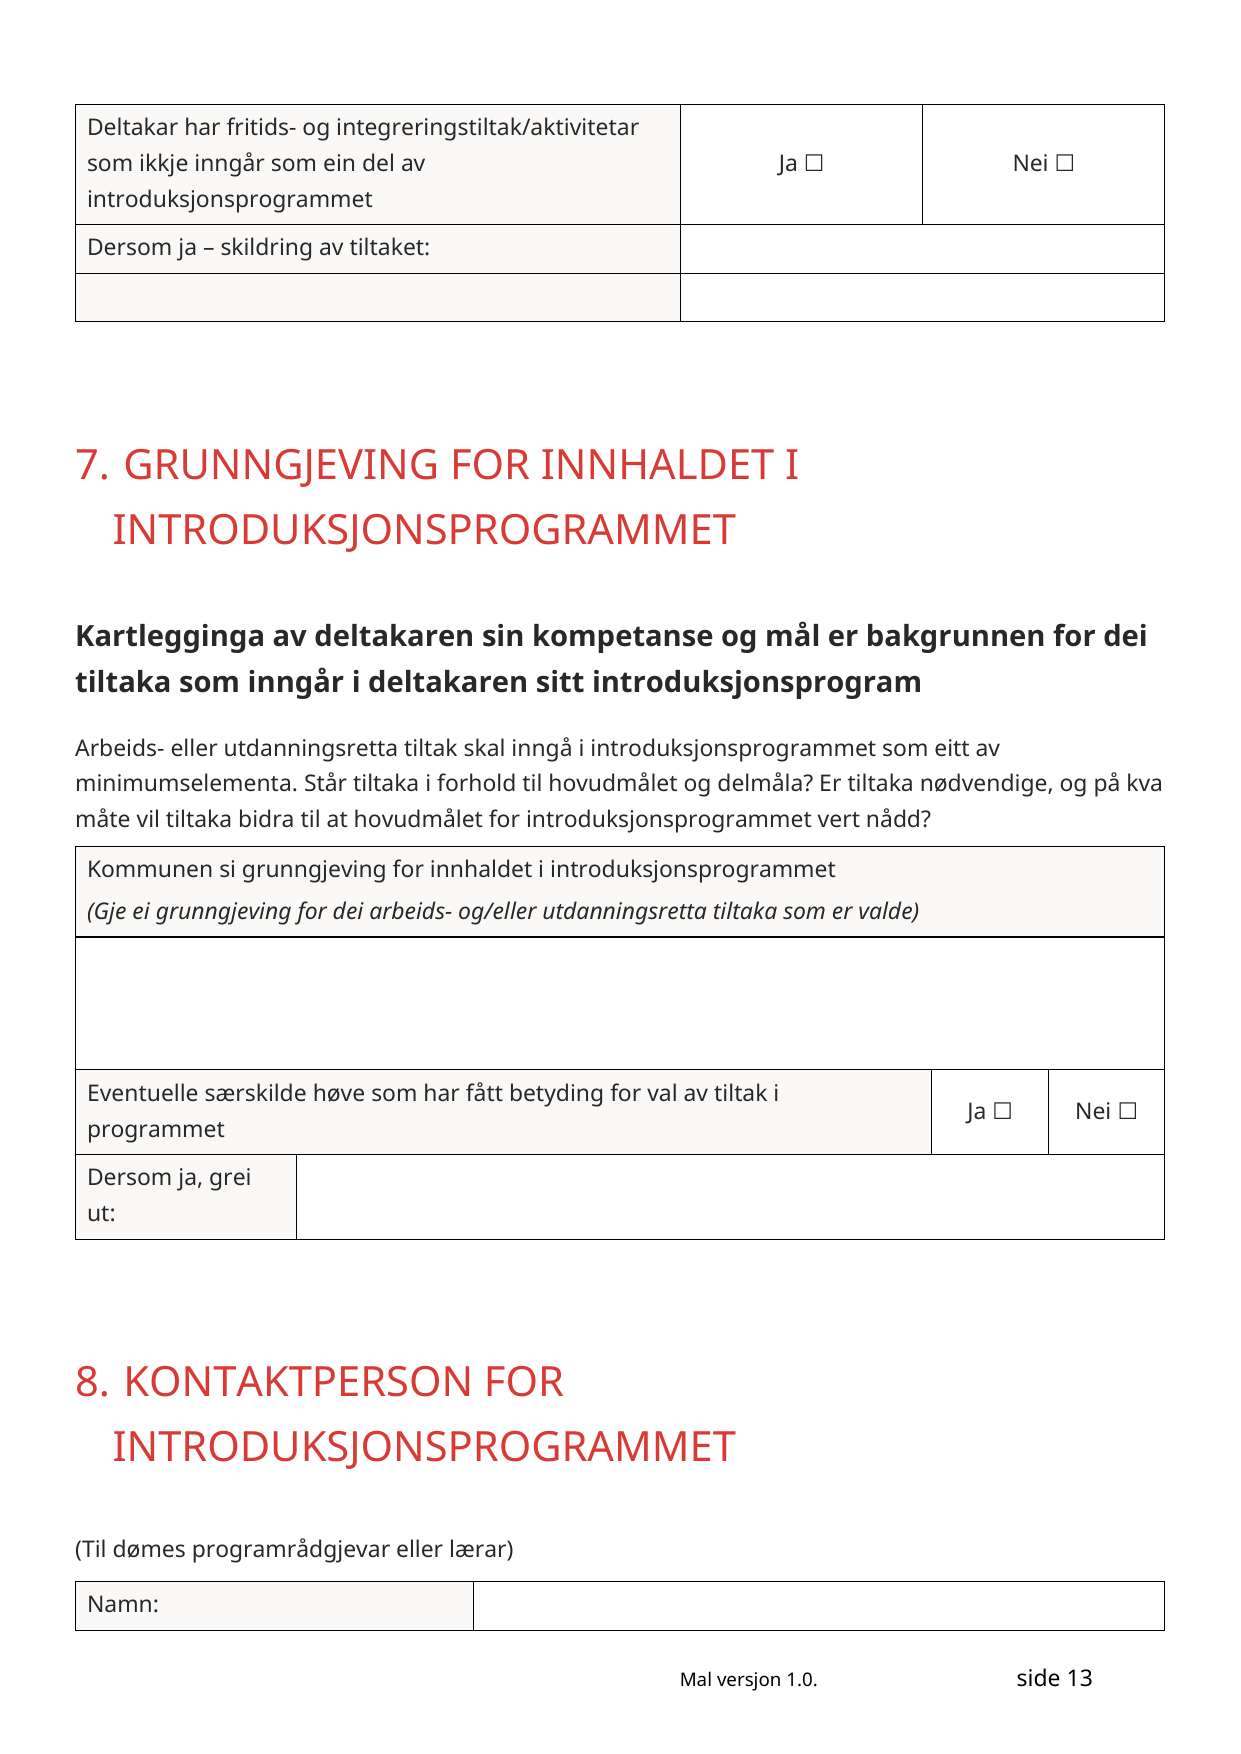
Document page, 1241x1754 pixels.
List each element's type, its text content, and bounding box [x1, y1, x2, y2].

table_cell Eventuelle særskilde høve som har fått betyding for val av tiltak i programmet [76, 1070, 931, 1154]
text Kartlegginga av deltakaren sin kompetanse og mål er bakgrunnen for dei tiltaka som inngår i deltakaren sitt introduksjonsprogram [75, 615, 1165, 701]
table_header Namn: [76, 1582, 473, 1629]
table_cell Ja [932, 1070, 1048, 1154]
table_cell [681, 274, 1164, 321]
table_cell [297, 1155, 1164, 1238]
table_header Ja [681, 105, 922, 224]
list GRUNNGJEVING FOR INNHALDET I INTRODUKSJONSPROGRAMMET [75, 435, 1165, 557]
table_header Kommunen si grunngjeving for innhaldet i introduksjonsprogrammet (Gje ei grunngjeving for dei arbeids- og/eller utdanningsretta tiltaka som er valde) [76, 847, 1164, 936]
text Arbeids- eller utdanningsretta tiltak skal inngå i introduksjonsprogrammet som eitt av minimumselementa. Står tiltaka i forhold til hovudmålet og delmåla? Er tiltaka nødvendige, og på kva måte vil tiltaka bidra til at hovudmålet for introduksjonsprogrammet vert nådd? [75, 731, 1165, 834]
list KONTAKTPERSON FOR INTRODUKSJONSPROGRAMMET [75, 1352, 1165, 1474]
text (Til dømes programrådgjevar eller lærar) [75, 1532, 1165, 1564]
table_cell Nei [1049, 1070, 1164, 1154]
table_header [474, 1582, 1164, 1629]
table_header Nei [923, 105, 1164, 224]
table_cell [76, 938, 1164, 1069]
table_header Deltakar har fritids- og integreringstiltak/aktivitetar som ikkje inngår som ein del av introduksjonsprogrammet [76, 105, 680, 224]
table_cell Dersom ja – skildring av tiltaket: [76, 225, 680, 273]
table_cell [681, 225, 1164, 273]
table_cell [76, 274, 680, 321]
table_cell Dersom ja, grei ut: [76, 1155, 296, 1238]
